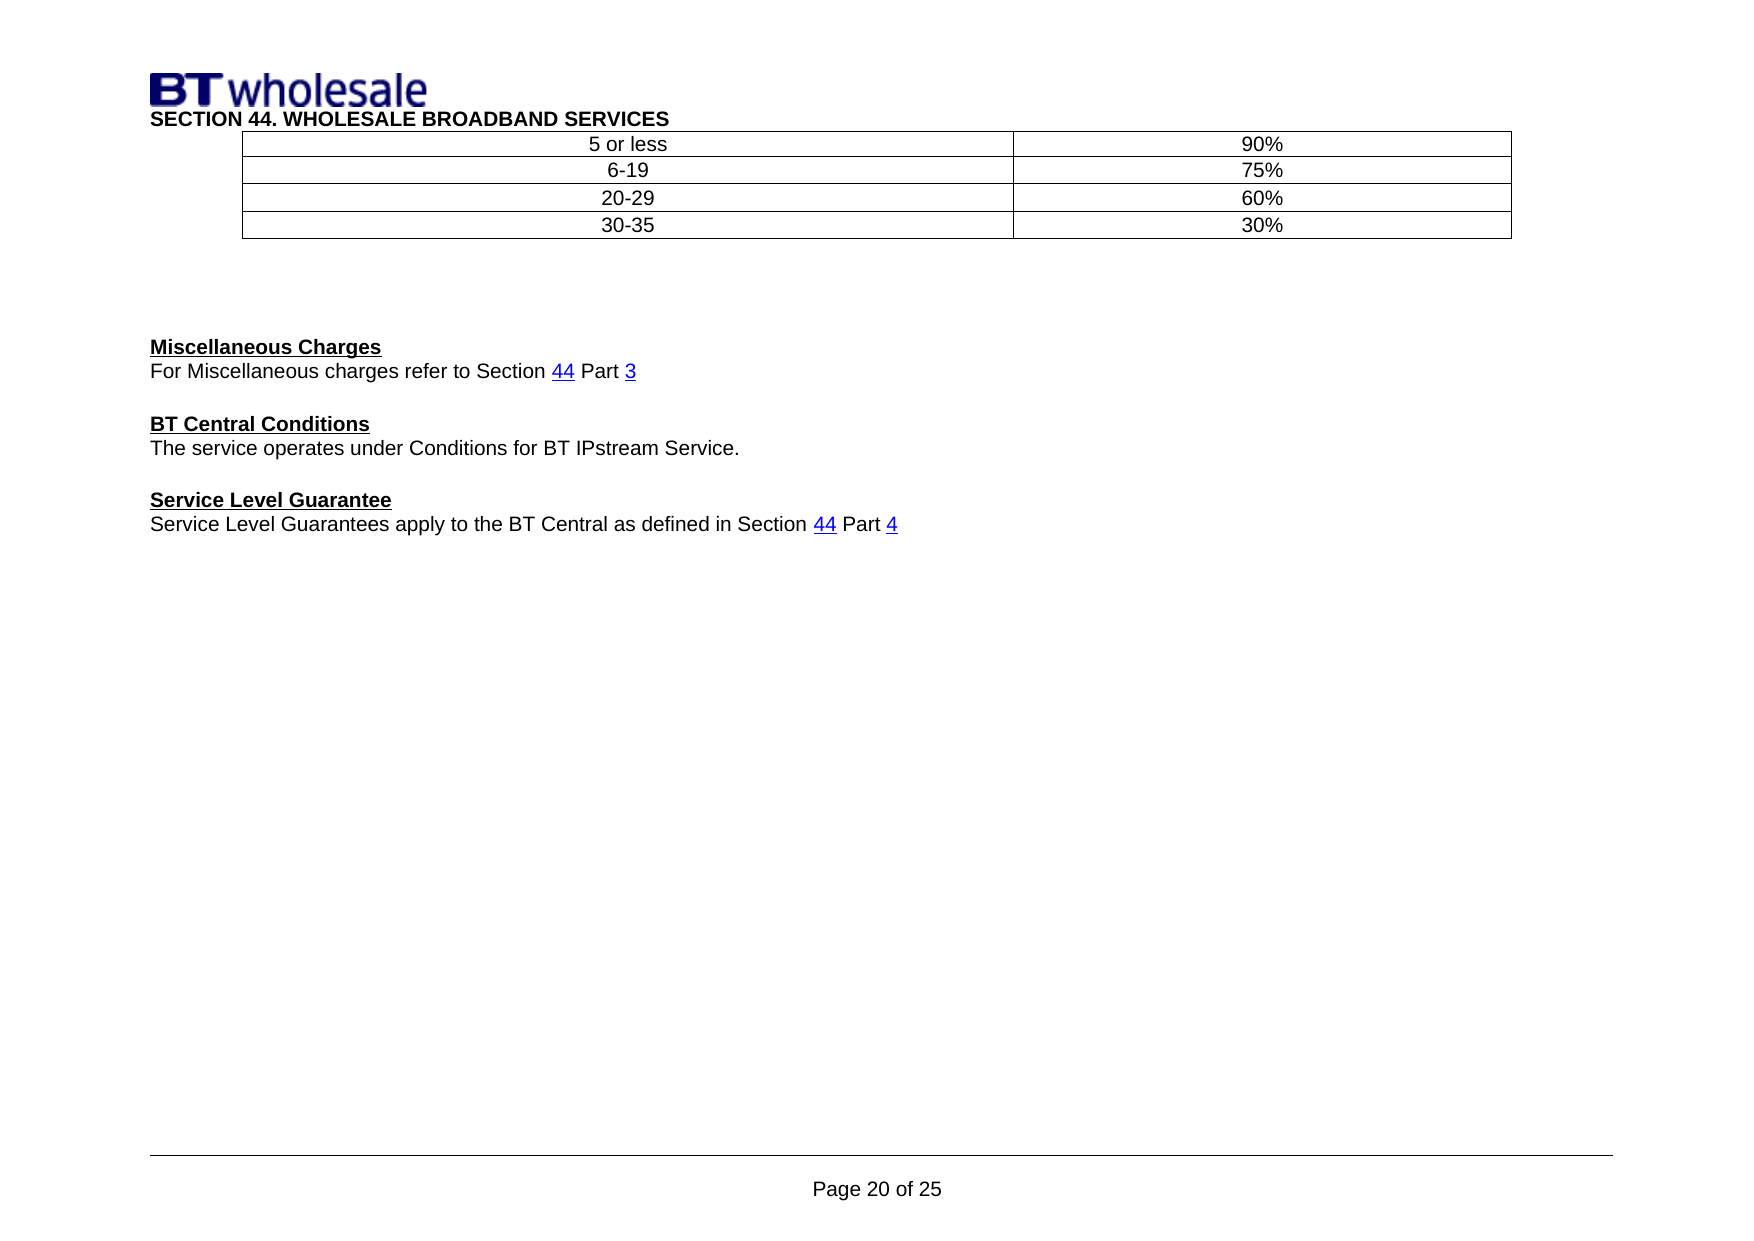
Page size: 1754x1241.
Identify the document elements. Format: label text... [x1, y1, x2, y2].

table_cell 5 or less [243, 132, 1013, 156]
table_cell 90% [1014, 132, 1511, 156]
text Service Level Guarantee [150, 488, 1604, 512]
table_cell 6-19 [243, 157, 1013, 183]
table_cell 75% [1014, 157, 1511, 183]
table_cell 20-29 [243, 184, 1013, 211]
text Miscellaneous Charges [150, 335, 1604, 359]
table_cell 30% [1014, 212, 1511, 238]
table_cell 60% [1014, 184, 1511, 211]
table_cell 30-35 [243, 212, 1013, 238]
text The service operates under Conditions for BT IPstream Service. [150, 436, 1604, 488]
text Service Level Guarantees apply to the BT Central as defined in Section 44 Part 4 [150, 512, 1604, 536]
picture [150, 73, 427, 107]
text BT Central Conditions [150, 412, 1604, 436]
text For Miscellaneous charges refer to Section 44 Part 3 [150, 359, 1604, 383]
